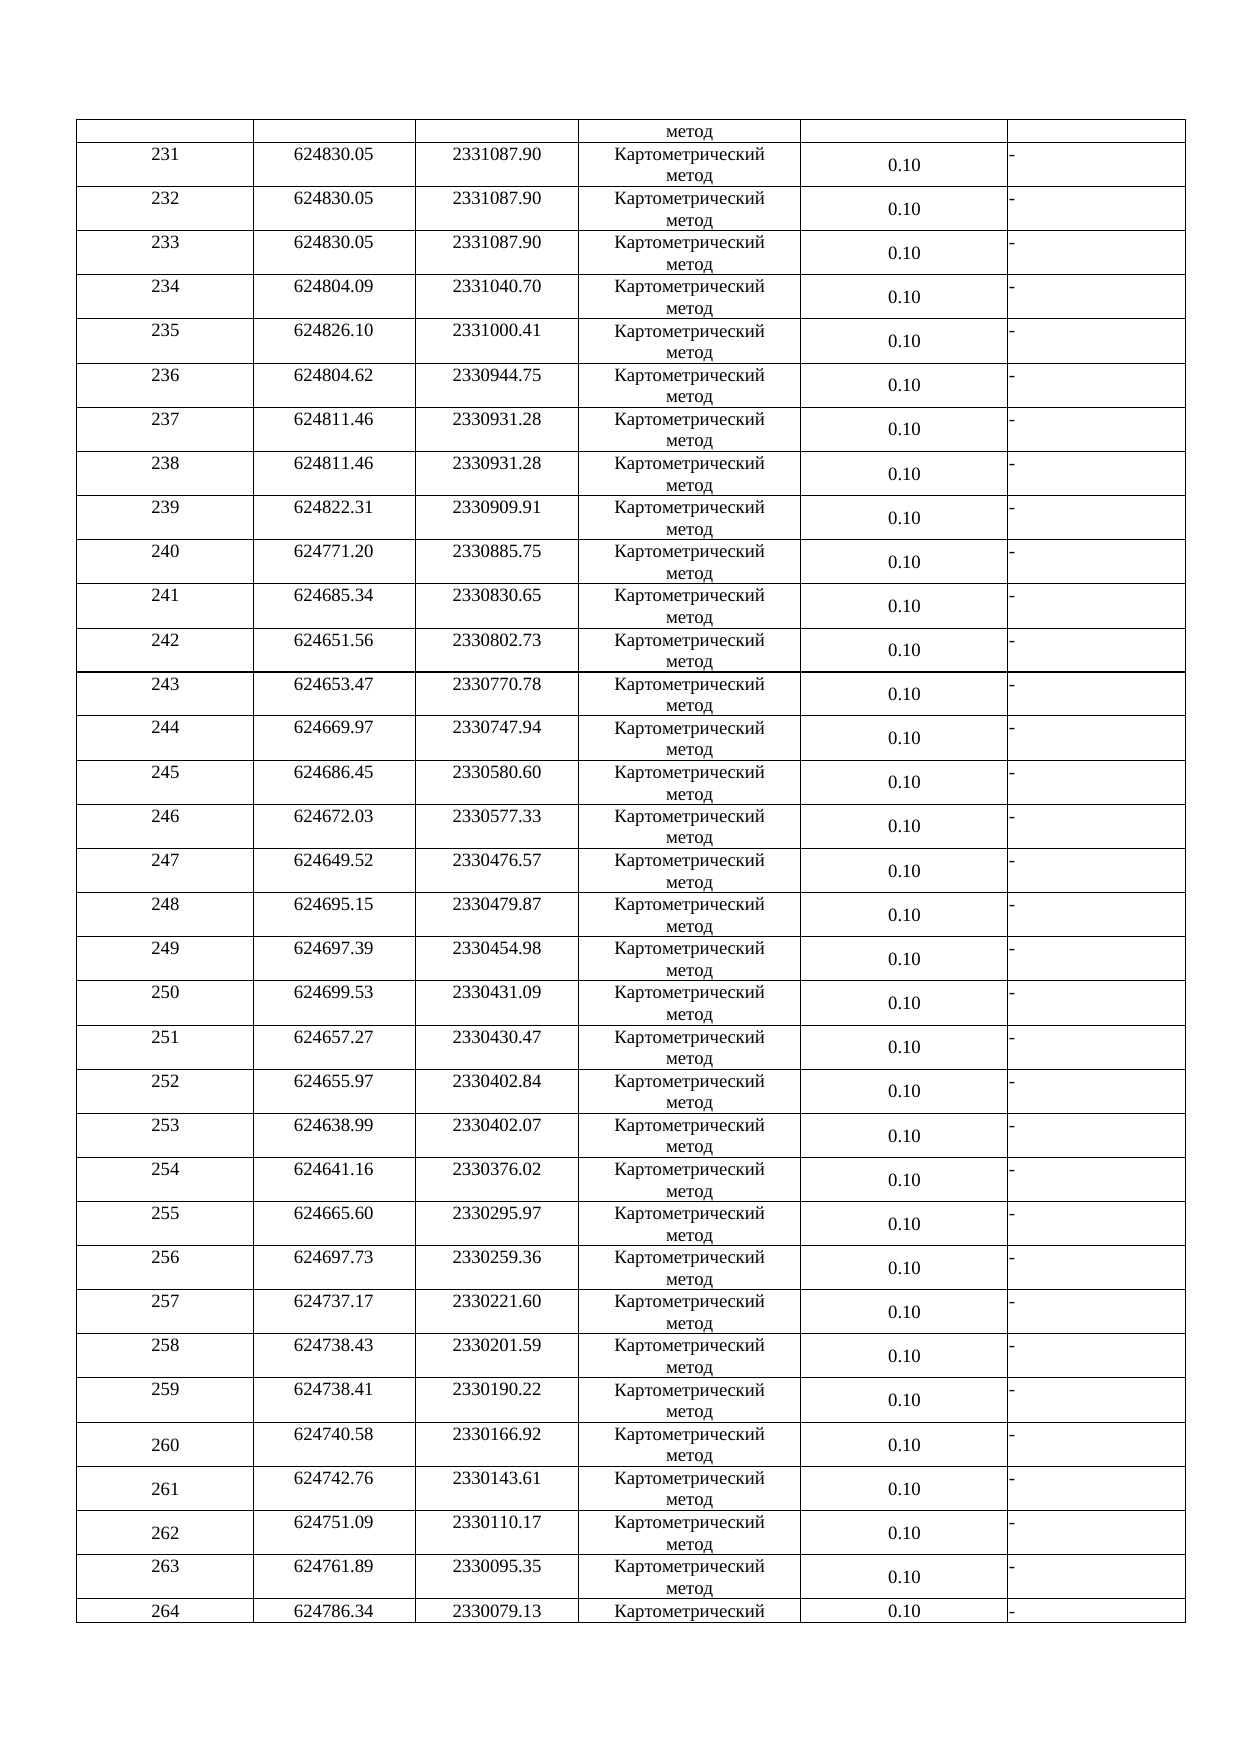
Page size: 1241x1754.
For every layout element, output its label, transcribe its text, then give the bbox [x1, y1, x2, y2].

table_cell 0.10 [801, 1290, 1007, 1333]
table_cell 2331040.70 [416, 275, 578, 318]
table_cell 624655.97 [254, 1070, 415, 1112]
table_cell 624804.62 [254, 364, 415, 407]
table_cell Картометрический метод [579, 275, 800, 318]
table_cell - [1008, 452, 1185, 495]
table_cell 0.10 [801, 143, 1007, 186]
table_cell - [1008, 716, 1185, 760]
table_cell - [1008, 540, 1185, 583]
table_cell 624737.17 [254, 1290, 415, 1333]
table_cell 2330166.92 [416, 1423, 578, 1466]
table_cell Картометрический метод [579, 1378, 800, 1422]
table_cell 2330580.60 [416, 761, 578, 804]
table_cell 236 [77, 364, 253, 407]
table_cell 260 [77, 1423, 253, 1466]
table_cell 245 [77, 761, 253, 804]
table_cell 624822.31 [254, 496, 415, 539]
table_cell 624686.45 [254, 761, 415, 804]
table_cell 238 [77, 452, 253, 495]
table_cell 0.10 [801, 1334, 1007, 1377]
table_cell 0.10 [801, 1246, 1007, 1289]
table_cell - [1008, 231, 1185, 274]
table_cell 624761.89 [254, 1555, 415, 1598]
table_cell 0.10 [801, 1158, 1007, 1201]
table_cell Картометрический метод [579, 364, 800, 407]
table_cell Картометрический метод [579, 1026, 800, 1068]
table_cell 0.10 [801, 937, 1007, 980]
table_cell 241 [77, 584, 253, 627]
table_cell 2330747.94 [416, 716, 578, 760]
table_cell 262 [77, 1511, 253, 1554]
table_cell Картометрический метод [579, 1158, 800, 1201]
table_cell 0.10 [801, 761, 1007, 804]
table_cell - [1008, 893, 1185, 936]
table_cell Картометрический метод [579, 1290, 800, 1333]
table_cell 0.10 [801, 408, 1007, 451]
table_cell 2330454.98 [416, 937, 578, 980]
table_cell 258 [77, 1334, 253, 1377]
table_cell 259 [77, 1378, 253, 1422]
table_cell 2331087.90 [416, 187, 578, 230]
table_cell 624669.97 [254, 716, 415, 760]
table_cell - [1008, 849, 1185, 892]
table_cell 2330095.35 [416, 1555, 578, 1598]
table_cell 2330830.65 [416, 584, 578, 627]
table_cell 243 [77, 673, 253, 715]
table_cell 2330143.61 [416, 1467, 578, 1510]
table_cell 0.10 [801, 1467, 1007, 1510]
table_cell 0.10 [801, 1070, 1007, 1112]
table_cell 624751.09 [254, 1511, 415, 1554]
table_cell 624697.73 [254, 1246, 415, 1289]
table_cell 2331087.90 [416, 231, 578, 274]
table_cell - [1008, 1378, 1185, 1422]
table_cell 2330770.78 [416, 673, 578, 715]
table_cell 0.10 [801, 1202, 1007, 1245]
table_cell 624826.10 [254, 319, 415, 363]
table_cell - [1008, 1290, 1185, 1333]
table_cell Картометрический метод [579, 1511, 800, 1554]
table_cell 0.10 [801, 496, 1007, 539]
table_cell Картометрический метод [579, 893, 800, 936]
table_cell 624738.41 [254, 1378, 415, 1422]
table_cell 261 [77, 1467, 253, 1510]
table_cell 624740.58 [254, 1423, 415, 1466]
table_cell Картометрический метод [579, 629, 800, 671]
table_cell 256 [77, 1246, 253, 1289]
table_cell Картометрический метод [579, 1467, 800, 1510]
table_cell 624738.43 [254, 1334, 415, 1377]
table_cell 251 [77, 1026, 253, 1068]
table_header [77, 120, 253, 142]
table_cell 242 [77, 629, 253, 671]
table_cell 0.10 [801, 893, 1007, 936]
table_cell 246 [77, 805, 253, 848]
table_cell Картометрический метод [579, 143, 800, 186]
table_cell 2330802.73 [416, 629, 578, 671]
table_cell 0.10 [801, 275, 1007, 318]
table_cell 2330402.07 [416, 1114, 578, 1157]
table_cell Картометрический метод [579, 805, 800, 848]
table_cell 2330479.87 [416, 893, 578, 936]
table_cell - [1008, 319, 1185, 363]
table_cell 234 [77, 275, 253, 318]
table_cell 2330476.57 [416, 849, 578, 892]
table_cell 255 [77, 1202, 253, 1245]
table_cell Картометрический метод [579, 496, 800, 539]
table_cell - [1008, 1114, 1185, 1157]
table_cell Картометрический метод [579, 1423, 800, 1466]
table_cell 624697.39 [254, 937, 415, 980]
table_cell - [1008, 1334, 1185, 1377]
table_cell 624771.20 [254, 540, 415, 583]
table_cell 2330376.02 [416, 1158, 578, 1201]
table_cell - [1008, 187, 1185, 230]
table_cell - [1008, 1599, 1185, 1622]
table_cell - [1008, 1026, 1185, 1068]
table_cell 237 [77, 408, 253, 451]
table_cell 624685.34 [254, 584, 415, 627]
table_cell 2331087.90 [416, 143, 578, 186]
table_cell 247 [77, 849, 253, 892]
table_cell 624695.15 [254, 893, 415, 936]
table_cell 2330431.09 [416, 981, 578, 1024]
table_cell 0.10 [801, 364, 1007, 407]
table_cell 624811.46 [254, 452, 415, 495]
table_cell Картометрический метод [579, 1114, 800, 1157]
table_cell Картометрический метод [579, 452, 800, 495]
table_cell 240 [77, 540, 253, 583]
table_cell 2330944.75 [416, 364, 578, 407]
table_cell 0.10 [801, 1511, 1007, 1554]
table_cell - [1008, 1158, 1185, 1201]
table_cell 0.10 [801, 1026, 1007, 1068]
table_cell 248 [77, 893, 253, 936]
table_cell 244 [77, 716, 253, 760]
table_cell Картометрический [579, 1599, 800, 1622]
table_cell - [1008, 1467, 1185, 1510]
table_cell 0.10 [801, 673, 1007, 715]
table_cell 2331000.41 [416, 319, 578, 363]
table_cell 2330430.47 [416, 1026, 578, 1068]
table_cell Картометрический метод [579, 1334, 800, 1377]
table_cell 624638.99 [254, 1114, 415, 1157]
table_cell - [1008, 673, 1185, 715]
table_cell Картометрический метод [579, 540, 800, 583]
table_cell 624657.27 [254, 1026, 415, 1068]
table_header [416, 120, 578, 142]
table_cell 0.10 [801, 584, 1007, 627]
table_cell 0.10 [801, 1555, 1007, 1598]
table_cell Картометрический метод [579, 408, 800, 451]
table_cell Картометрический метод [579, 849, 800, 892]
table_cell 624742.76 [254, 1467, 415, 1510]
table_cell 2330079.13 [416, 1599, 578, 1622]
table_cell - [1008, 275, 1185, 318]
table_cell 624699.53 [254, 981, 415, 1024]
table_cell Картометрический метод [579, 584, 800, 627]
table_cell - [1008, 1555, 1185, 1598]
table_header [801, 120, 1007, 142]
table_cell - [1008, 408, 1185, 451]
table_cell 2330931.28 [416, 452, 578, 495]
table_cell 0.10 [801, 1378, 1007, 1422]
table_cell 0.10 [801, 231, 1007, 274]
table_cell Картометрический метод [579, 937, 800, 980]
table_cell - [1008, 496, 1185, 539]
table_cell 263 [77, 1555, 253, 1598]
table_header [1008, 120, 1185, 142]
table_cell 2330885.75 [416, 540, 578, 583]
table_cell 2330201.59 [416, 1334, 578, 1377]
table_cell 624830.05 [254, 143, 415, 186]
table_cell 624665.60 [254, 1202, 415, 1245]
table_cell Картометрический метод [579, 319, 800, 363]
table_cell 0.10 [801, 1114, 1007, 1157]
table_cell 2330110.17 [416, 1511, 578, 1554]
table_cell Картометрический метод [579, 981, 800, 1024]
table_cell 252 [77, 1070, 253, 1112]
table_cell 624649.52 [254, 849, 415, 892]
table_cell 264 [77, 1599, 253, 1622]
table_header [254, 120, 415, 142]
table_cell 0.10 [801, 319, 1007, 363]
table_cell 0.10 [801, 805, 1007, 848]
table_cell 2330259.36 [416, 1246, 578, 1289]
table_cell 624786.34 [254, 1599, 415, 1622]
table_cell 232 [77, 187, 253, 230]
table_cell - [1008, 981, 1185, 1024]
table_cell 2330931.28 [416, 408, 578, 451]
table_cell 2330221.60 [416, 1290, 578, 1333]
table_cell 0.10 [801, 1423, 1007, 1466]
table_cell 0.10 [801, 187, 1007, 230]
table_cell 624804.09 [254, 275, 415, 318]
table_cell 624672.03 [254, 805, 415, 848]
table_cell - [1008, 364, 1185, 407]
table_cell Картометрический метод [579, 1202, 800, 1245]
table_cell 624651.56 [254, 629, 415, 671]
table_cell - [1008, 1202, 1185, 1245]
table_cell 239 [77, 496, 253, 539]
table_cell - [1008, 805, 1185, 848]
table_cell 624653.47 [254, 673, 415, 715]
table_cell - [1008, 629, 1185, 671]
table_cell Картометрический метод [579, 1246, 800, 1289]
table_cell Картометрический метод [579, 673, 800, 715]
table_cell 0.10 [801, 1599, 1007, 1622]
table_cell 2330190.22 [416, 1378, 578, 1422]
table_cell 250 [77, 981, 253, 1024]
table_cell - [1008, 1423, 1185, 1466]
table_cell Картометрический метод [579, 187, 800, 230]
table_cell 2330402.84 [416, 1070, 578, 1112]
table_cell 254 [77, 1158, 253, 1201]
table_cell - [1008, 1246, 1185, 1289]
table_cell 624830.05 [254, 187, 415, 230]
table_cell 0.10 [801, 716, 1007, 760]
table_cell 624830.05 [254, 231, 415, 274]
table_cell Картометрический метод [579, 1555, 800, 1598]
table_cell 0.10 [801, 981, 1007, 1024]
table_header метод [579, 120, 800, 142]
table_cell 253 [77, 1114, 253, 1157]
table_cell 257 [77, 1290, 253, 1333]
table_cell - [1008, 143, 1185, 186]
table_cell - [1008, 1070, 1185, 1112]
table_cell Картометрический метод [579, 716, 800, 760]
table_cell 0.10 [801, 629, 1007, 671]
table_cell 2330577.33 [416, 805, 578, 848]
table_cell 0.10 [801, 849, 1007, 892]
table_cell - [1008, 937, 1185, 980]
table_cell 0.10 [801, 540, 1007, 583]
table_cell 2330909.91 [416, 496, 578, 539]
table_cell 233 [77, 231, 253, 274]
table_cell 249 [77, 937, 253, 980]
table_cell 235 [77, 319, 253, 363]
table_cell - [1008, 584, 1185, 627]
table_cell 2330295.97 [416, 1202, 578, 1245]
table_cell Картометрический метод [579, 231, 800, 274]
table_cell 231 [77, 143, 253, 186]
table_cell Картометрический метод [579, 761, 800, 804]
table_cell Картометрический метод [579, 1070, 800, 1112]
table_cell 0.10 [801, 452, 1007, 495]
table_cell - [1008, 1511, 1185, 1554]
table_cell 624641.16 [254, 1158, 415, 1201]
table_cell - [1008, 761, 1185, 804]
table_cell 624811.46 [254, 408, 415, 451]
